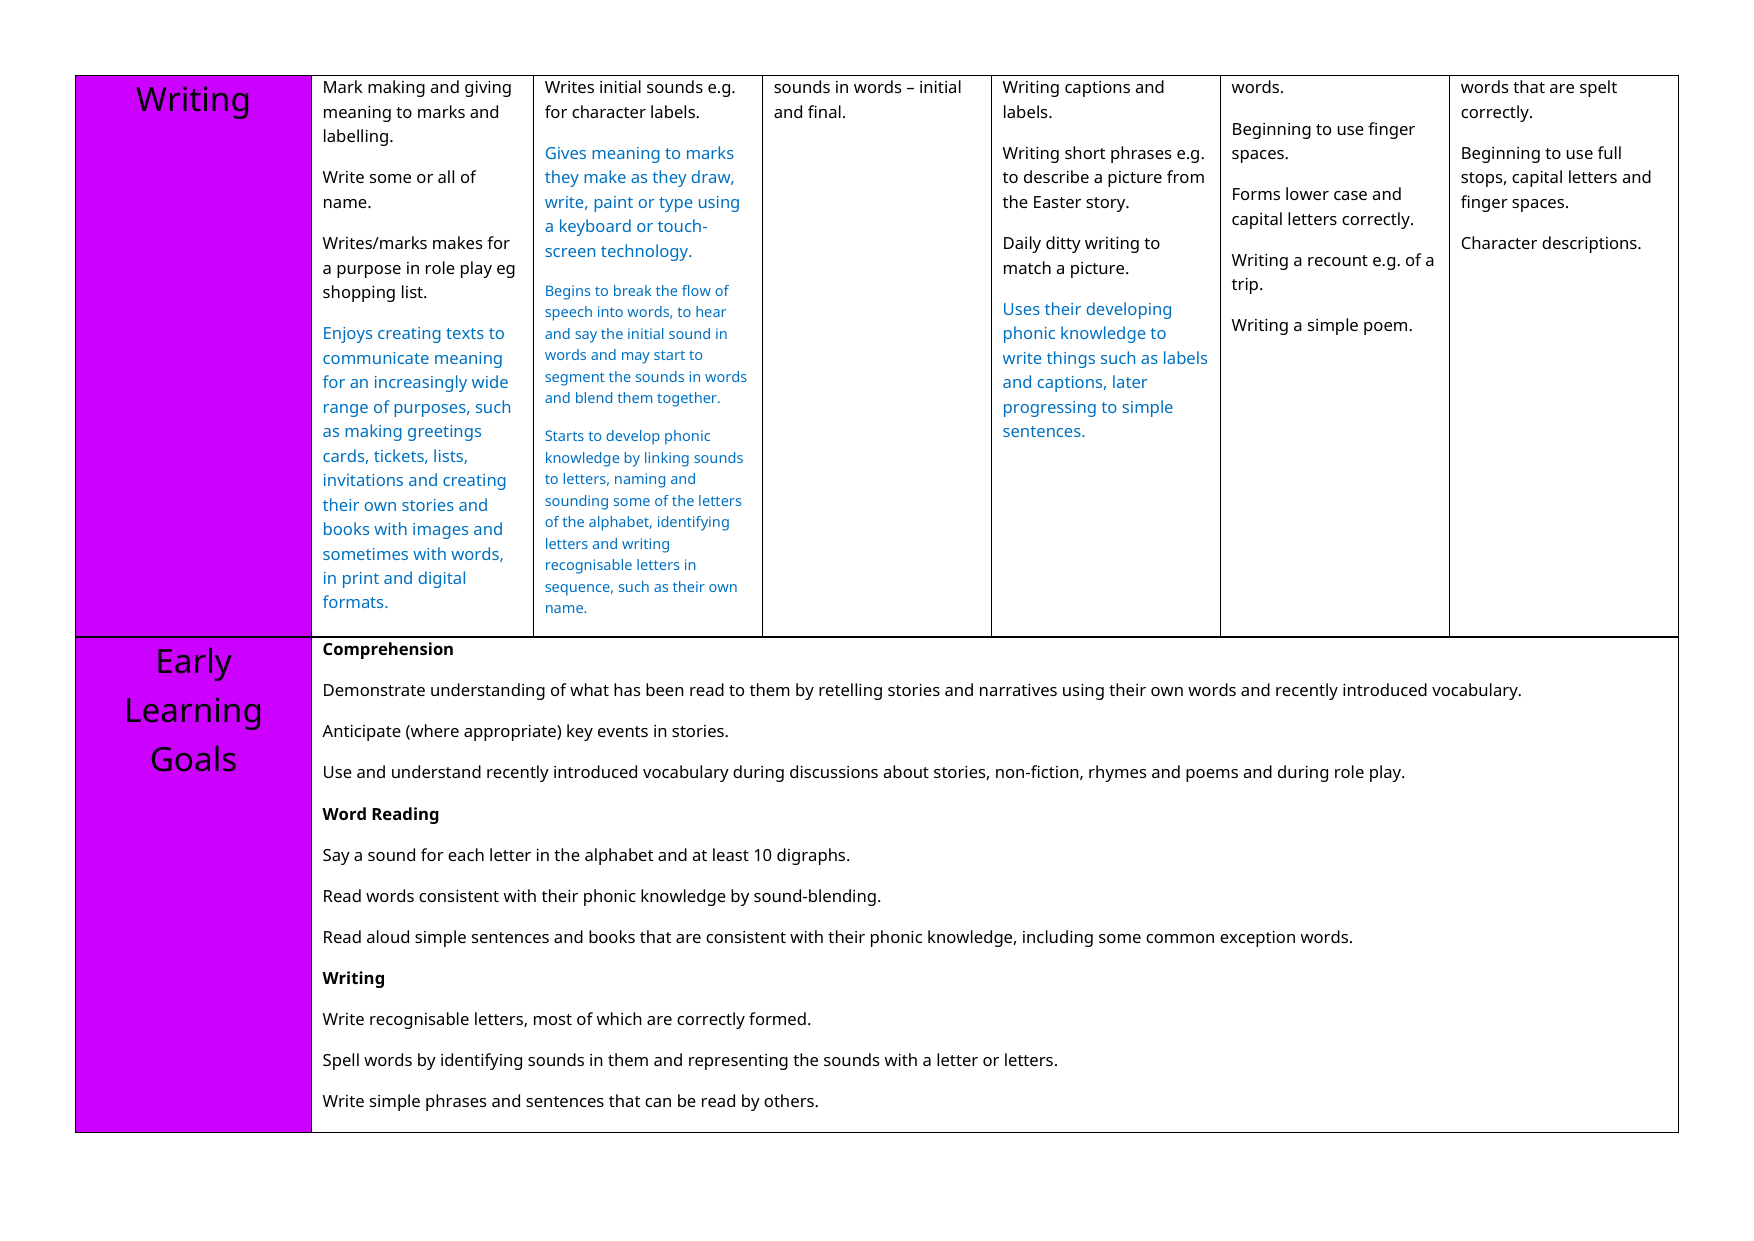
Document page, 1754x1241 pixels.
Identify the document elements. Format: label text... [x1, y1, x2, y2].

table_cell Early Learning Goals [76, 638, 311, 1132]
table_cell Comprehension Demonstrate understanding of what has been read to them by retelling stories and narratives using their own words and recently introduced vocabulary. Anticipate (where appropriate) key events in stories. Use and understand recently introduced vocabulary during discussions about stories, non-fiction, rhymes and poems and during role play. Word Reading Say a sound for each letter in the alphabet and at least 10 digraphs. Read words consistent with their phonic knowledge by sound-blending. Read aloud simple sentences and books that are consistent with their phonic knowledge, including some common exception words. Writing Write recognisable letters, most of which are correctly formed. Spell words by identifying sounds in them and representing the sounds with a letter or letters. Write simple phrases and sentences that can be read by others. [312, 638, 1678, 1132]
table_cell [1221, 76, 1449, 636]
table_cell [534, 76, 762, 636]
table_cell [1450, 76, 1678, 636]
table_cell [992, 76, 1220, 636]
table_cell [312, 76, 533, 636]
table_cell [763, 76, 991, 636]
